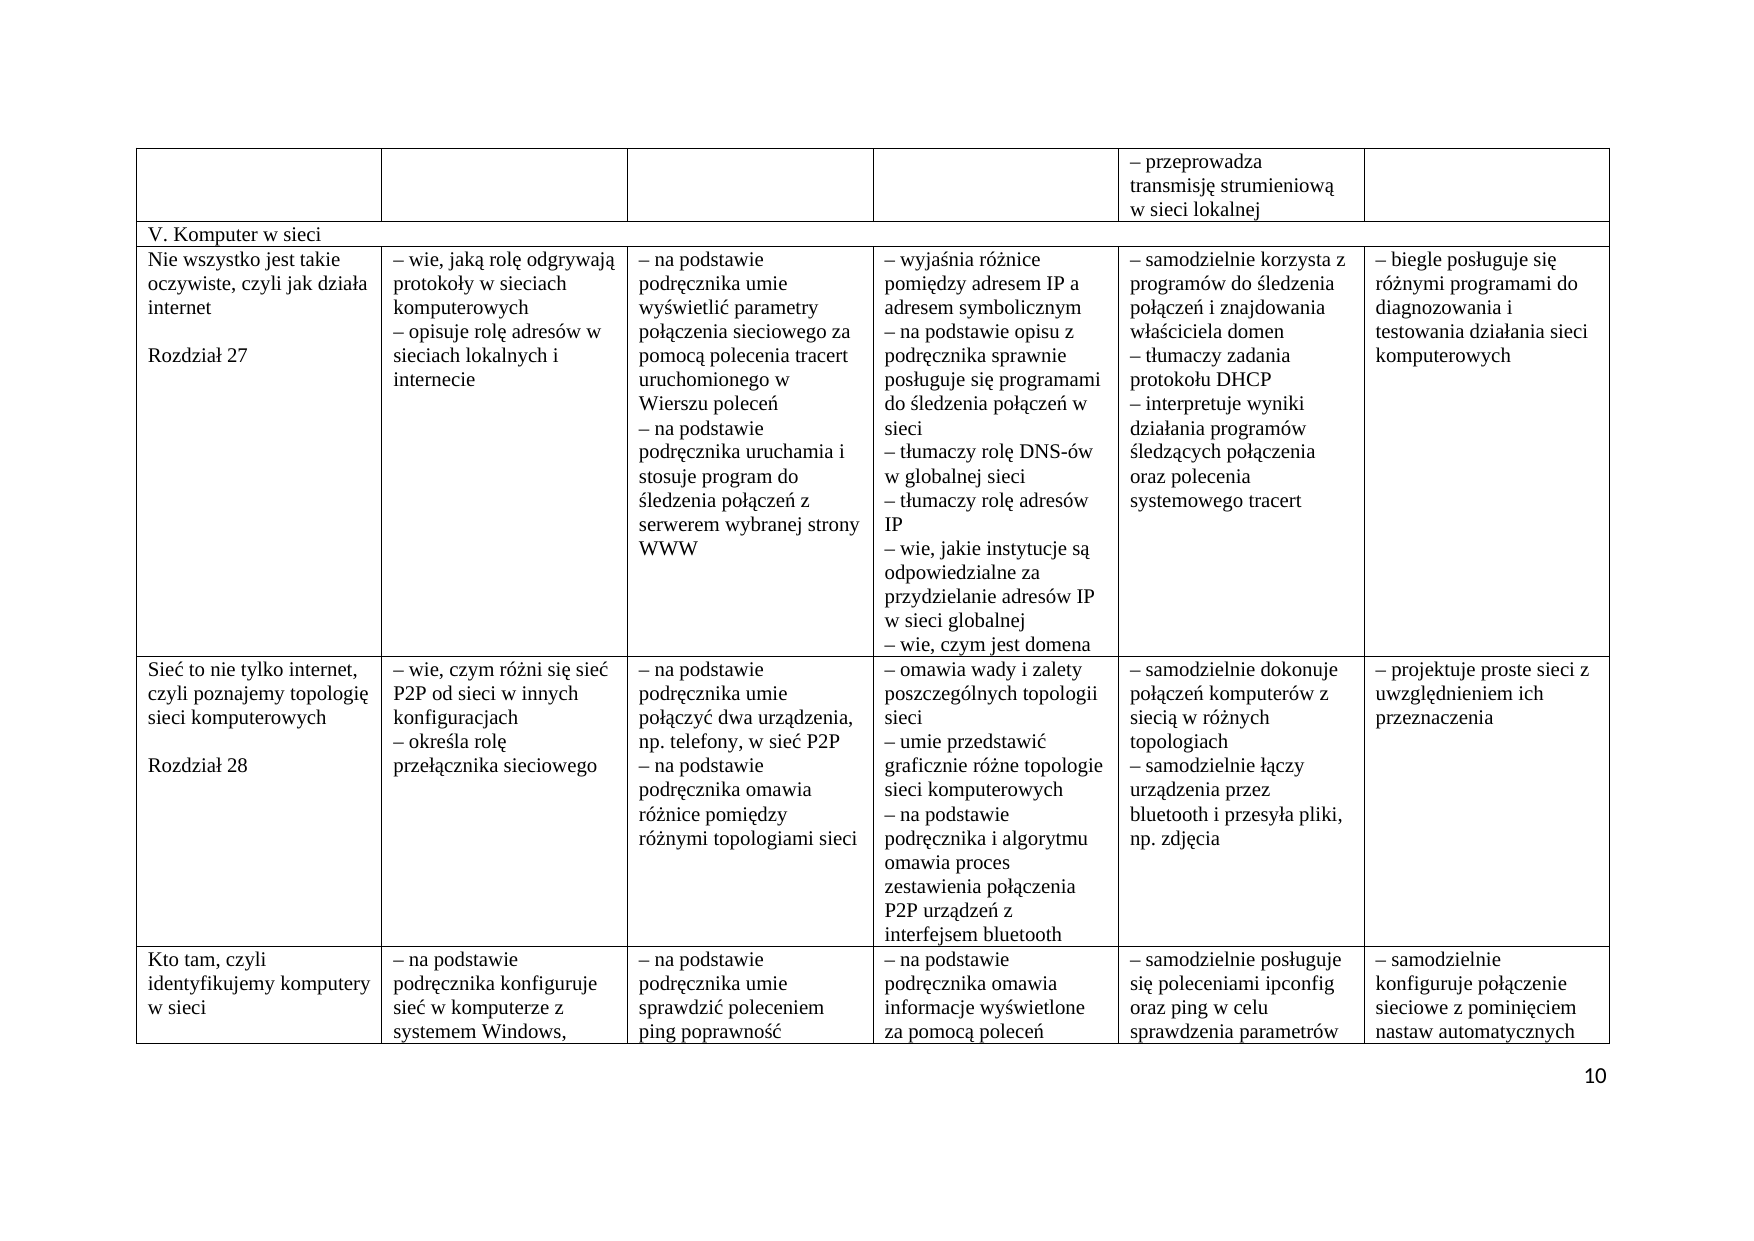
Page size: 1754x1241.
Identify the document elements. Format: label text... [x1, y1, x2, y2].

table_cell ‒ samodzielnie dokonuje połączeń komputerów z siecią w różnych topologiach ‒ samodzielnie łączy urządzenia przez bluetooth i przesyła pliki, np. zdjęcia [1119, 657, 1364, 946]
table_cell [1365, 149, 1609, 221]
table_cell ‒ wyjaśnia różnice pomiędzy adresem IP a adresem symbolicznym ‒ na podstawie opisu z podręcznika sprawnie posługuje się programami do śledzenia połączeń w sieci ‒ tłumaczy rolę DNS-ów w globalnej sieci ‒ tłumaczy rolę adresów IP ‒ wie, jakie instytucje są odpowiedzialne za przydzielanie adresów IP w sieci globalnej ‒ wie, czym jest domena [874, 247, 1118, 656]
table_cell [382, 149, 627, 221]
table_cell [1119, 947, 1364, 1043]
table_cell ‒ na podstawie podręcznika umie połączyć dwa urządzenia, np. telefony, w sieć P2P ‒ na podstawie podręcznika omawia różnice pomiędzy różnymi topologiami sieci [628, 657, 873, 946]
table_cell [874, 149, 1118, 221]
table_cell Nie wszystko jest takie oczywiste, czyli jak działa internet Rozdział 27 [137, 247, 381, 656]
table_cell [382, 947, 627, 1043]
table_cell Sieć to nie tylko internet, czyli poznajemy topologię sieci komputerowych Rozdział 28 [137, 657, 381, 946]
table_cell ‒ na podstawie podręcznika umie wyświetlić parametry połączenia sieciowego za pomocą polecenia tracert uruchomionego w Wierszu poleceń ‒ na podstawie podręcznika uruchamia i stosuje program do śledzenia połączeń z serwerem wybranej strony WWW [628, 247, 873, 656]
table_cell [628, 149, 873, 221]
table_cell ‒ samodzielnie korzysta z programów do śledzenia połączeń i znajdowania właściciela domen ‒ tłumaczy zadania protokołu DHCP ‒ interpretuje wyniki działania programów śledzących połączenia oraz polecenia systemowego tracert [1119, 247, 1364, 656]
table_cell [1365, 947, 1609, 1043]
table_cell ‒ omawia wady i zalety poszczególnych topologii sieci ‒ umie przedstawić graficznie różne topologie sieci komputerowych ‒ na podstawie podręcznika i algorytmu omawia proces zestawienia połączenia P2P urządzeń z interfejsem bluetooth [874, 657, 1118, 946]
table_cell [137, 947, 381, 1043]
table_cell ‒ projektuje proste sieci z uwzględnieniem ich przeznaczenia [1365, 657, 1609, 946]
table_cell ‒ wie, czym różni się sieć P2P od sieci w innych konfiguracjach ‒ określa rolę przełącznika sieciowego [382, 657, 627, 946]
table_cell V. Komputer w sieci [137, 222, 1609, 246]
table_cell ‒ wie, jaką rolę odgrywają protokoły w sieciach komputerowych ‒ opisuje rolę adresów w sieciach lokalnych i internecie [382, 247, 627, 656]
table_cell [137, 149, 381, 221]
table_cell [874, 947, 1118, 1043]
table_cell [1119, 149, 1364, 221]
table_cell ‒ biegle posługuje się różnymi programami do diagnozowania i testowania działania sieci komputerowych [1365, 247, 1609, 656]
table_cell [628, 947, 873, 1043]
